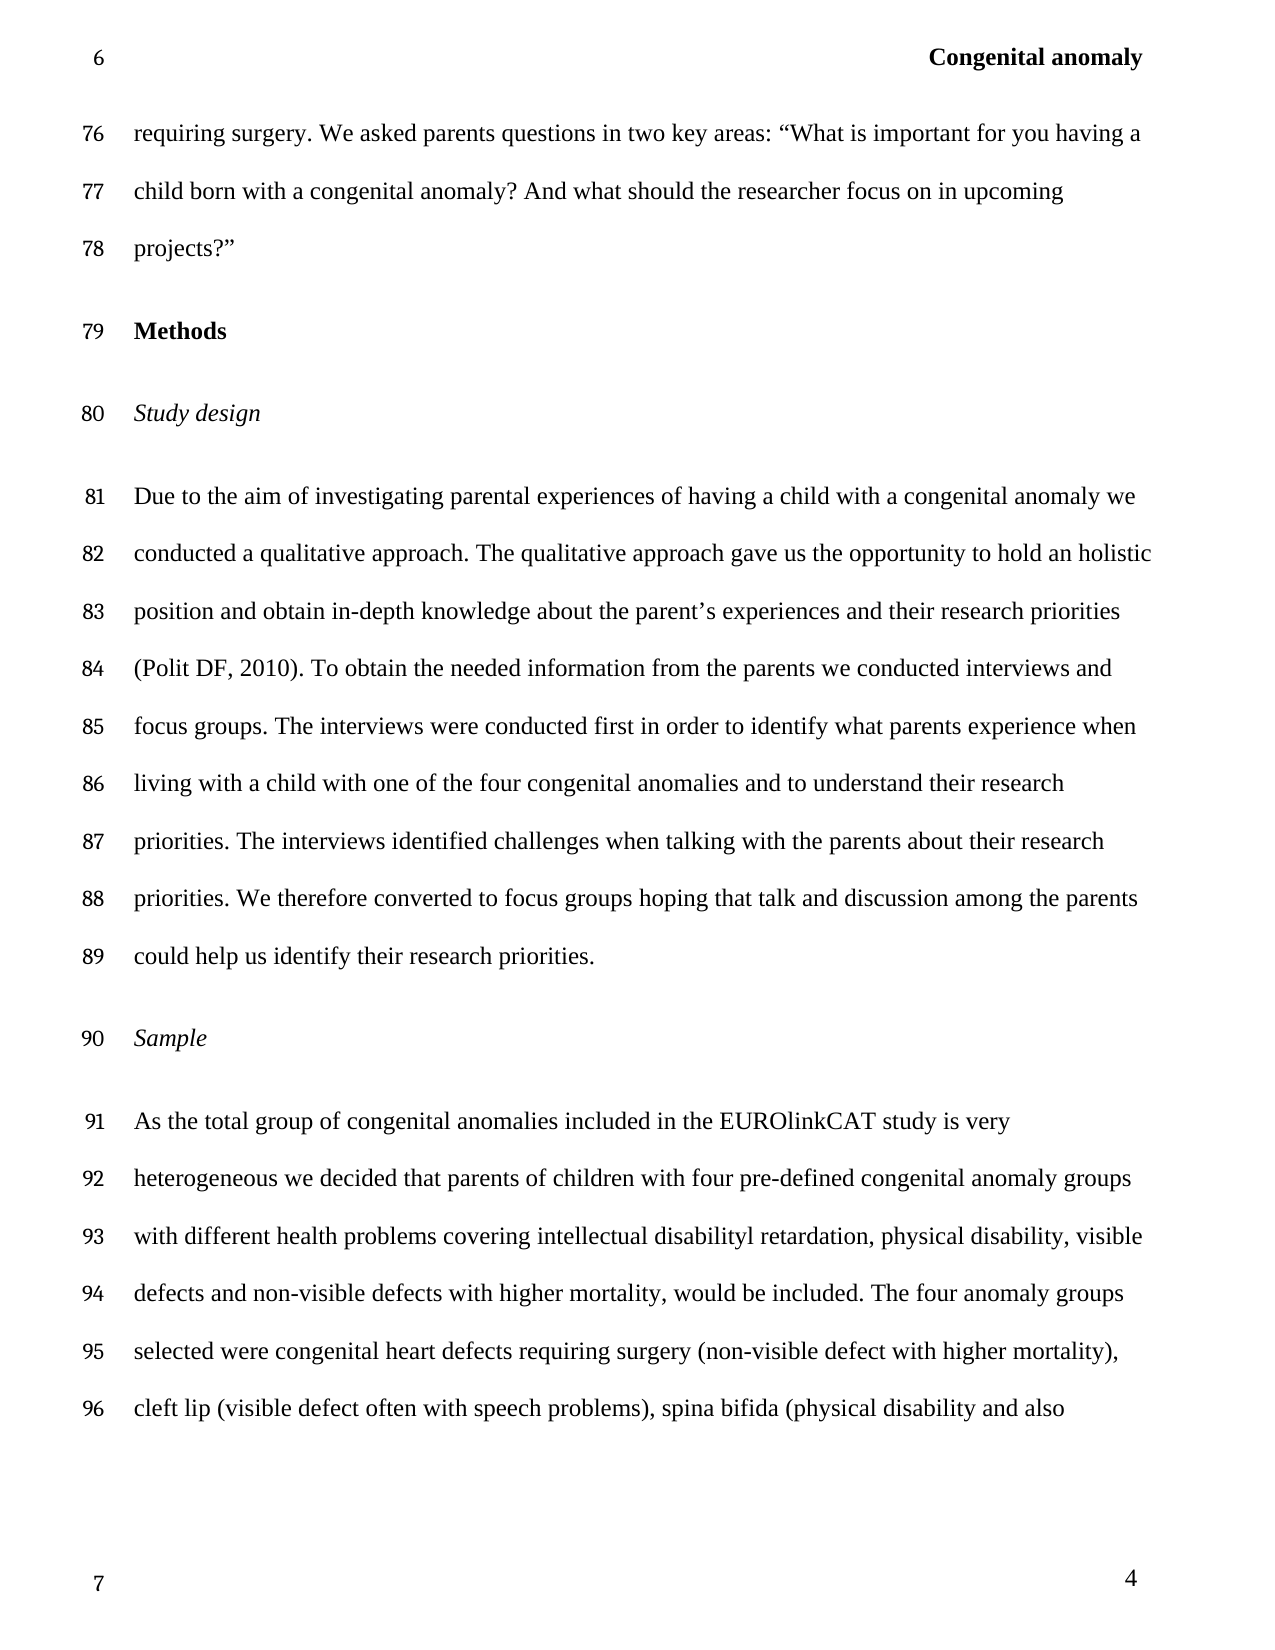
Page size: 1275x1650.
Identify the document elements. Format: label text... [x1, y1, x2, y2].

text Methods [133, 316, 1152, 345]
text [133, 118, 1152, 262]
text Due to the aim of investigating parental experiences of having a child with a congenital anomaly we conducted a qualitative approach. The qualitative approach gave us the opportunity to hold an holistic position and obtain in-depth knowledge about the parent’s experiences and their research priorities (Polit DF, 2010). To obtain the needed information from the parents we conducted interviews and focus groups. The interviews were conducted first in order to identify what parents experience when living with a child with one of the four congenital anomalies and to understand their research priorities. The interviews identified challenges when talking with the parents about their research priorities. We therefore converted to focus groups hoping that talk and discussion among the parents could help us identify their research priorities. [133, 481, 1152, 970]
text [133, 1106, 1152, 1422]
text Study design [133, 398, 1152, 427]
text Sample [133, 1023, 1152, 1052]
